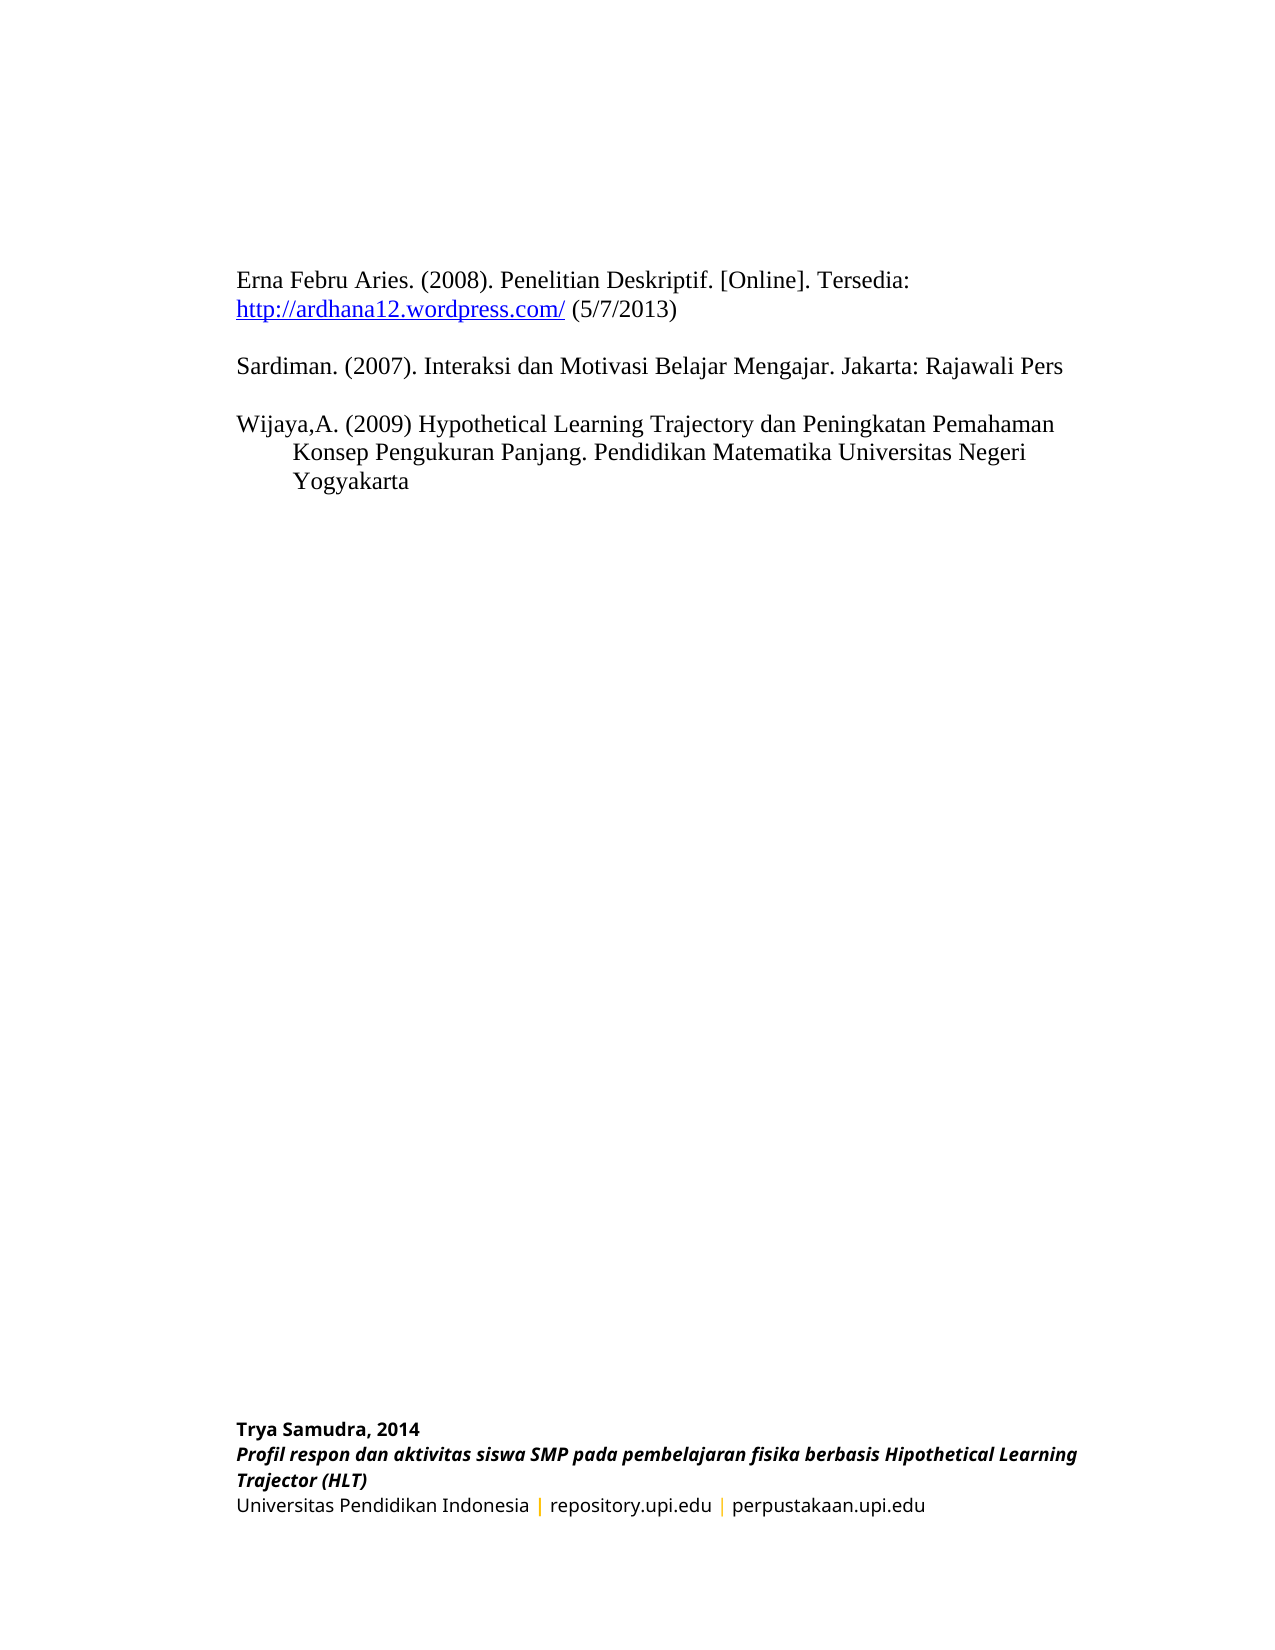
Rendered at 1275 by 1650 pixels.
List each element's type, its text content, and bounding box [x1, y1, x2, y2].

text Sardiman. (2007). Interaksi dan Motivasi Belajar Mengajar. Jakarta: Rajawali Pers [236, 351, 1098, 380]
text Wijaya,A. (2009) Hypothetical Learning Trajectory dan Peningkatan Pemahaman Konsep Pengukuran Panjang. Pendidikan Matematika Universitas Negeri Yogyakarta [236, 409, 1098, 495]
text Erna Febru Aries. (2008). Penelitian Deskriptif. [Online]. Tersedia: http://ardhana12.wordpress.com/ (5/7/2013) [236, 265, 1098, 322]
